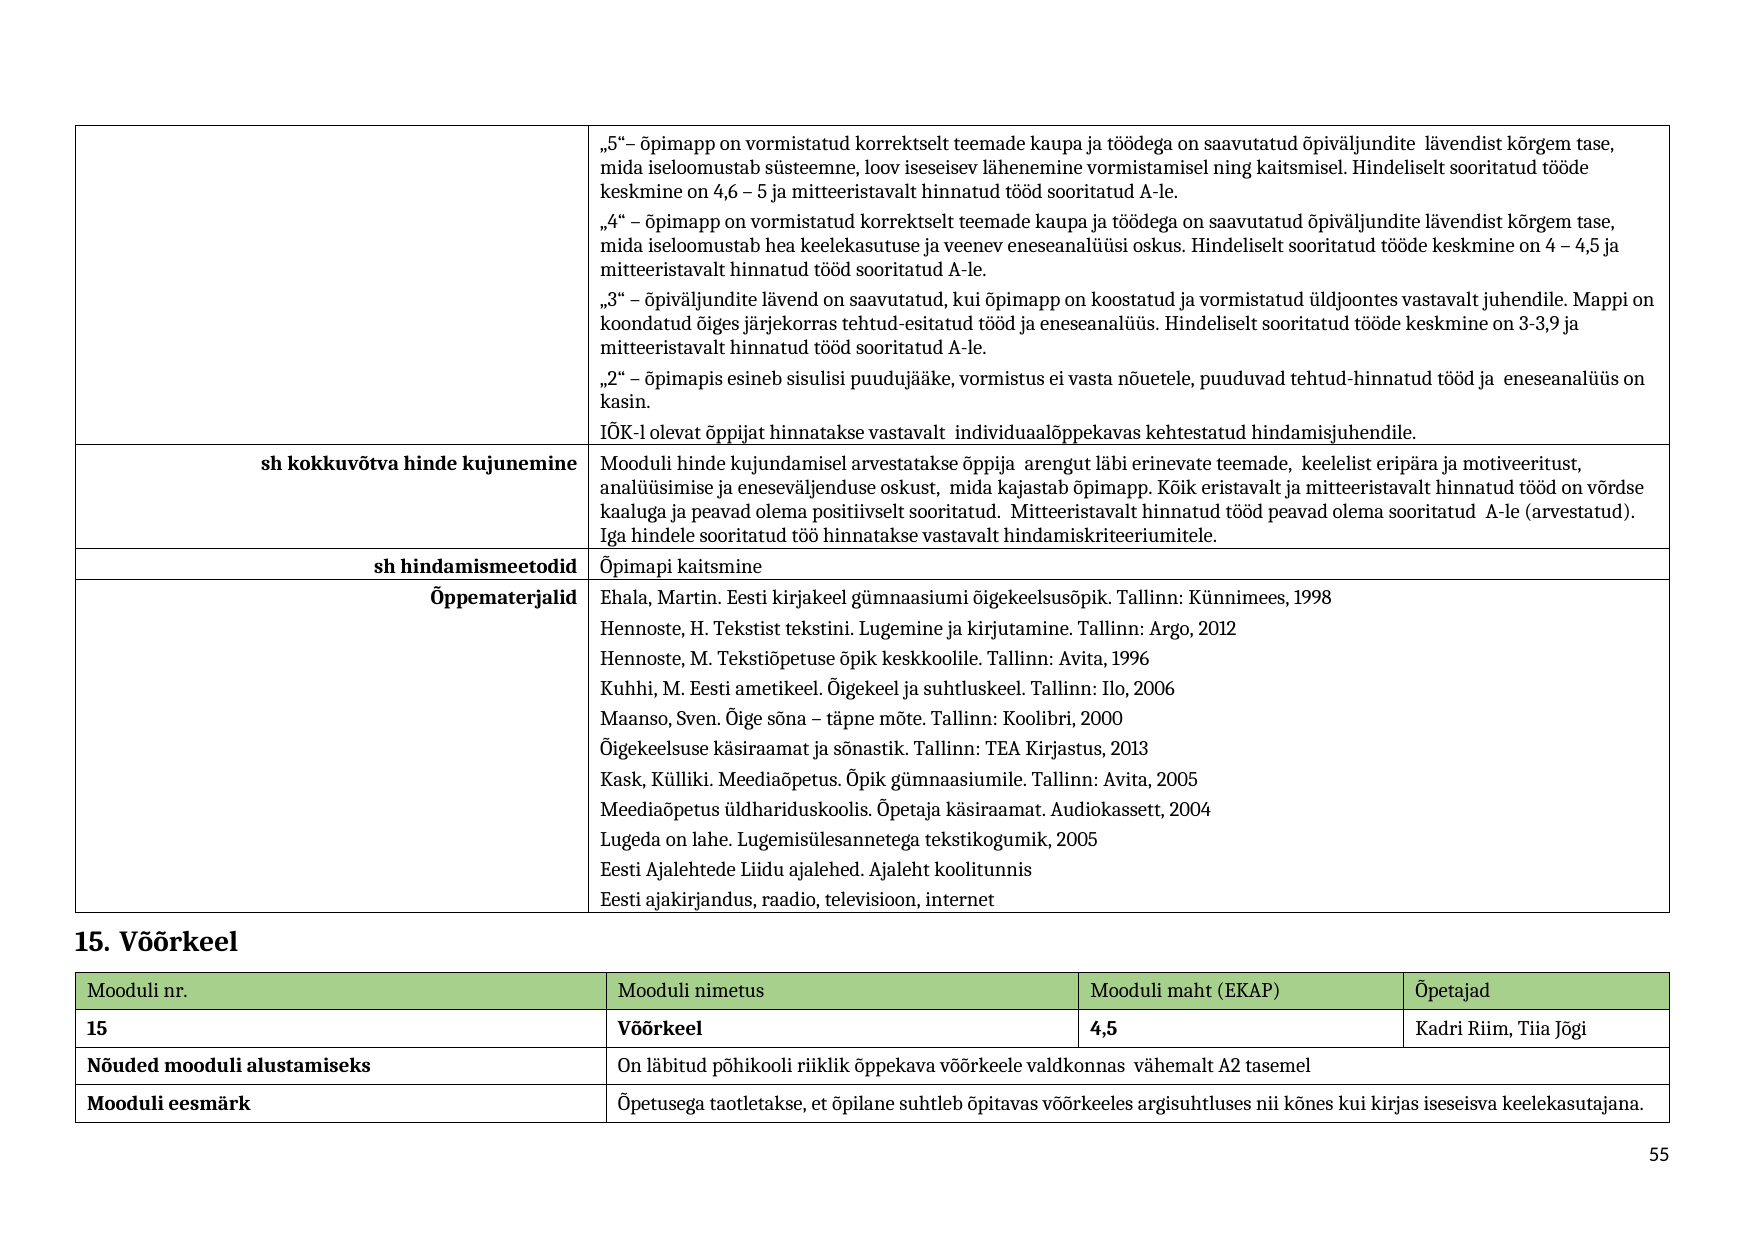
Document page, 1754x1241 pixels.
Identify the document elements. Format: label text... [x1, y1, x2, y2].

table_cell Võõrkeel [607, 1010, 1078, 1047]
table_cell Mooduli eesmärk [76, 1085, 606, 1122]
subtitle Võõrkeel [75, 926, 1679, 959]
table_cell Õppematerjalid [76, 580, 588, 912]
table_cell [589, 126, 1669, 444]
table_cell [76, 126, 588, 444]
table_cell 15 [76, 1010, 606, 1047]
table_cell Õpimapi kaitsmine [589, 549, 1669, 579]
table_header Mooduli maht (EKAP) [1079, 973, 1403, 1009]
table_cell sh hindamismeetodid [76, 549, 588, 579]
table_header Mooduli nr. [76, 973, 606, 1009]
table_header Õpetajad [1404, 973, 1669, 1009]
table_cell Ehala, Martin. Eesti kirjakeel gümnaasiumi õigekeelsusõpik. Tallinn: Künnimees, 1998 Hennoste, H. Tekstist tekstini. Lugemine ja kirjutamine. Tallinn: Argo, 2012 Hennoste, M. Tekstiõpetuse õpik keskkoolile. Tallinn: Avita, 1996 Kuhhi, M. Eesti ametikeel. Õigekeel ja suhtluskeel. Tallinn: Ilo, 2006 Maanso, Sven. Õige sõna – täpne mõte. Tallinn: Koolibri, 2000 Õigekeelsuse käsiraamat ja sõnastik. Tallinn: TEA Kirjastus, 2013 Kask, Külliki. Meediaõpetus. Õpik gümnaasiumile. Tallinn: Avita, 2005 Meediaõpetus üldhariduskoolis. Õpetaja käsiraamat. Audiokassett, 2004 Lugeda on lahe. Lugemisülesannetega tekstikogumik, 2005 Eesti Ajalehtede Liidu ajalehed. Ajaleht koolitunnis Eesti ajakirjandus, raadio, televisioon, internet [589, 580, 1669, 912]
table_header Mooduli nimetus [607, 973, 1078, 1009]
table_cell 4,5 [1079, 1010, 1403, 1047]
table_cell Kadri Riim, Tiia Jõgi [1404, 1010, 1669, 1047]
table_cell Nõuded mooduli alustamiseks [76, 1048, 606, 1084]
table_cell Õpetusega taotletakse, et õpilane suhtleb õpitavas võõrkeeles argisuhtluses nii kõnes kui kirjas iseseisva keelekasutajana. [607, 1085, 1669, 1122]
table_cell Mooduli hinde kujundamisel arvestatakse õppija arengut läbi erinevate teemade, keelelist eripära ja motiveeritust, analüüsimise ja eneseväljenduse oskust, mida kajastab õpimapp. Kõik eristavalt ja mitteeristavalt hinnatud tööd on võrdse kaaluga ja peavad olema positiivselt sooritatud. Mitteeristavalt hinnatud tööd peavad olema sooritatud A-le (arvestatud). Iga hindele sooritatud töö hinnatakse vastavalt hindamiskriteeriumitele. [589, 445, 1669, 547]
table_cell On läbitud põhikooli riiklik õppekava võõrkeele valdkonnas vähemalt A2 tasemel [607, 1048, 1669, 1084]
table_cell sh kokkuvõtva hinde kujunemine [76, 445, 588, 547]
